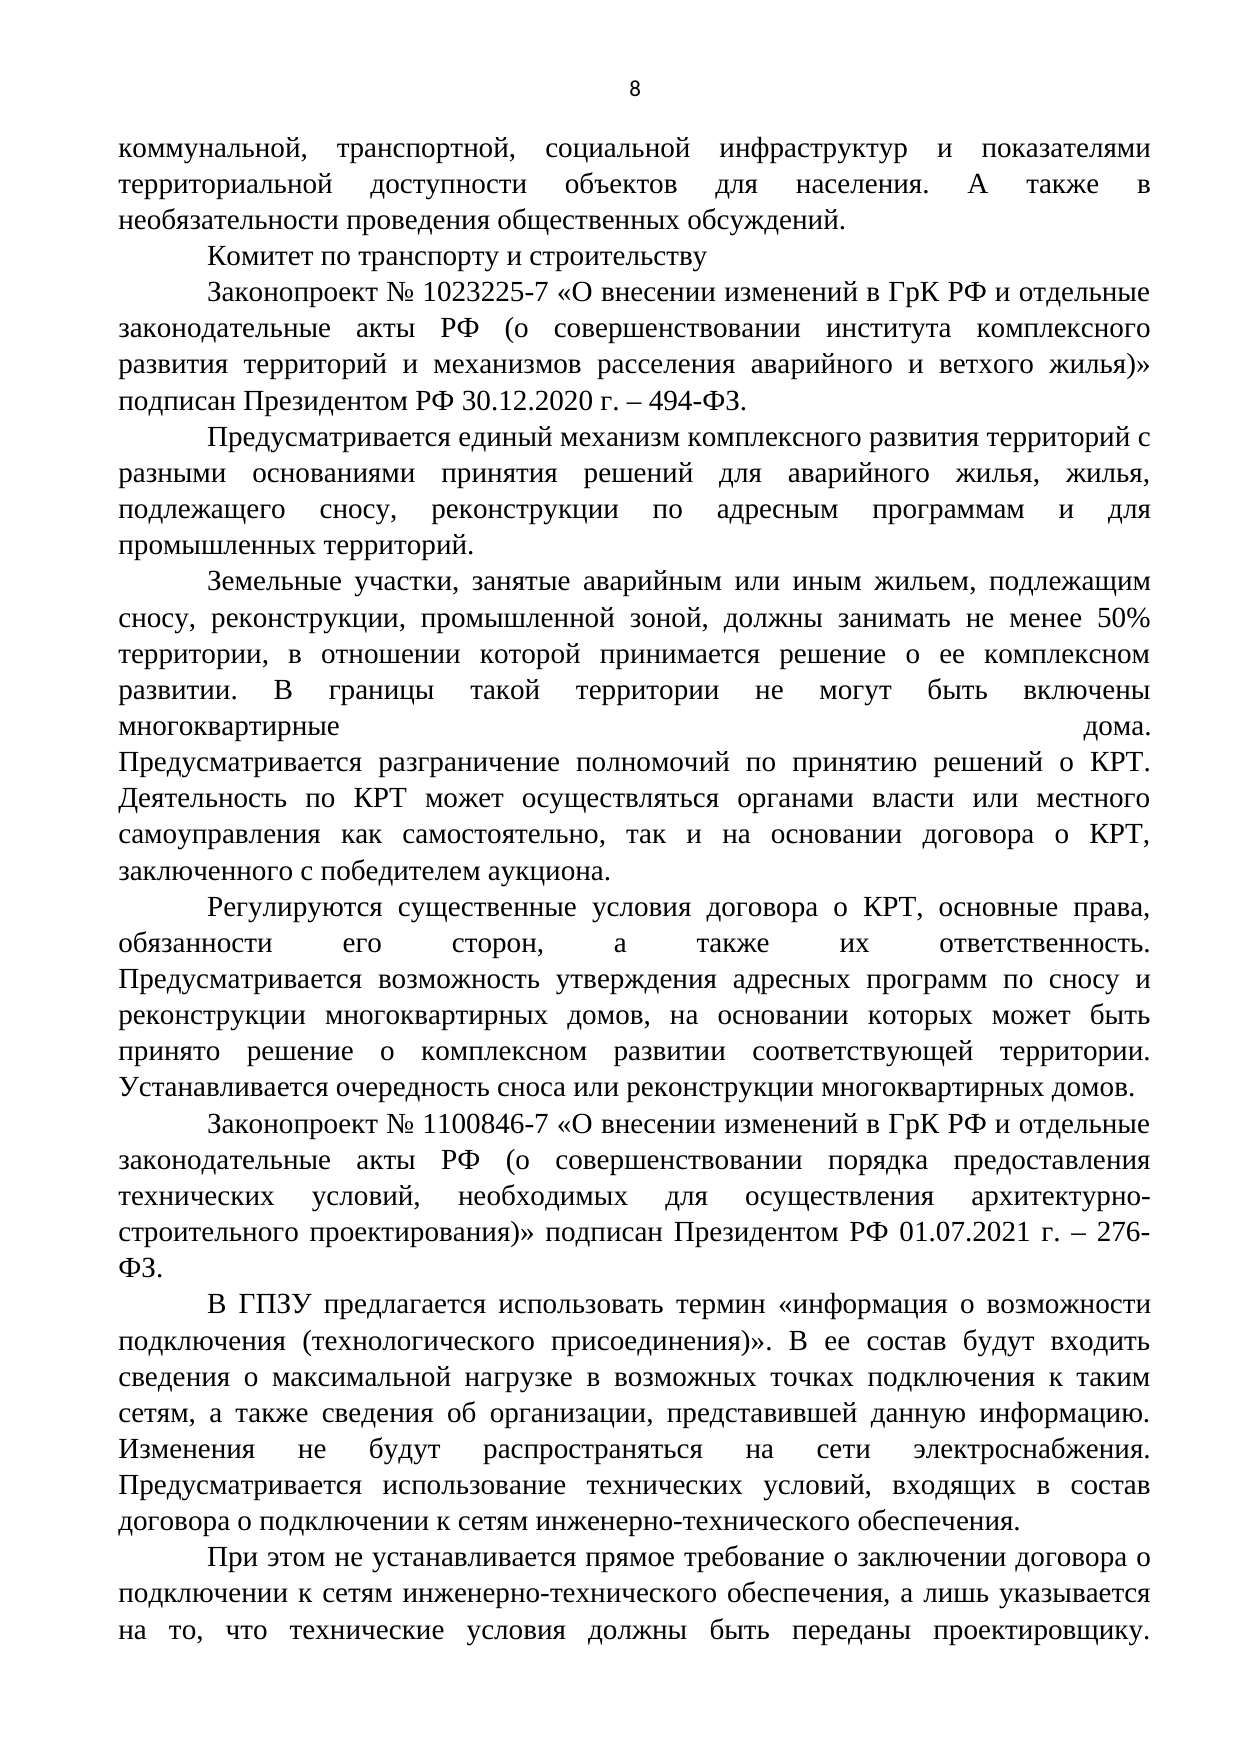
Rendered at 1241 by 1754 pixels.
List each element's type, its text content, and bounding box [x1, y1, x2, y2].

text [118, 1539, 1152, 1645]
text Комитет по транспорту и строительству [118, 238, 1152, 272]
text Регулируются существенные условия договора о КРТ, основные права, обязанности его сторон, а также их ответственность. Предусматривается возможность утверждения адресных программ по сносу и реконструкции многоквартирных домов, на основании которых может быть принято решение о комплексном развитии соответствующей территории. Устанавливается очередность сноса или реконструкции многоквартирных домов. [118, 889, 1152, 1103]
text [118, 130, 1152, 236]
text Законопроект № 1100846-7 «О внесении изменений в ГрК РФ и отдельные законодательные акты РФ (о совершенствовании порядка предоставления технических условий, необходимых для осуществления архитектурно-строительного проектирования)» подписан Президентом РФ 01.07.2021 г. – 276-ФЗ. [118, 1106, 1152, 1284]
text Предусматривается единый механизм комплексного развития территорий с разными основаниями принятия решений для аварийного жилья, жилья, подлежащего сносу, реконструкции по адресным программам и для промышленных территорий. [118, 419, 1152, 561]
text Законопроект № 1023225-7 «О внесении изменений в ГрК РФ и отдельные законодательные акты РФ (о совершенствовании института комплексного развития территорий и механизмов расселения аварийного и ветхого жилья)» подписан Президентом РФ 30.12.2020 г. – 494-ФЗ. [118, 274, 1152, 416]
text В ГПЗУ предлагается использовать термин «информация о возможности подключения (технологического присоединения)». В ее состав будут входить сведения о максимальной нагрузке в возможных точках подключения к таким сетям, а также сведения об организации, представившей данную информацию. Изменения не будут распространяться на сети электроснабжения. Предусматривается использование технических условий, входящих в состав договора о подключении к сетям инженерно-технического обеспечения. [118, 1286, 1152, 1537]
text Земельные участки, занятые аварийным или иным жильем, подлежащим сносу, реконструкции, промышленной зоной, должны занимать не менее 50% территории, в отношении которой принимается решение о ее комплексном развитии. В границы такой территории не могут быть включены многоквартирные дома. Предусматривается разграничение полномочий по принятию решений о КРТ. Деятельность по КРТ может осуществляться органами власти или местного самоуправления как самостоятельно, так и на основании договора о КРТ, заключенного с победителем аукциона. [118, 563, 1152, 886]
